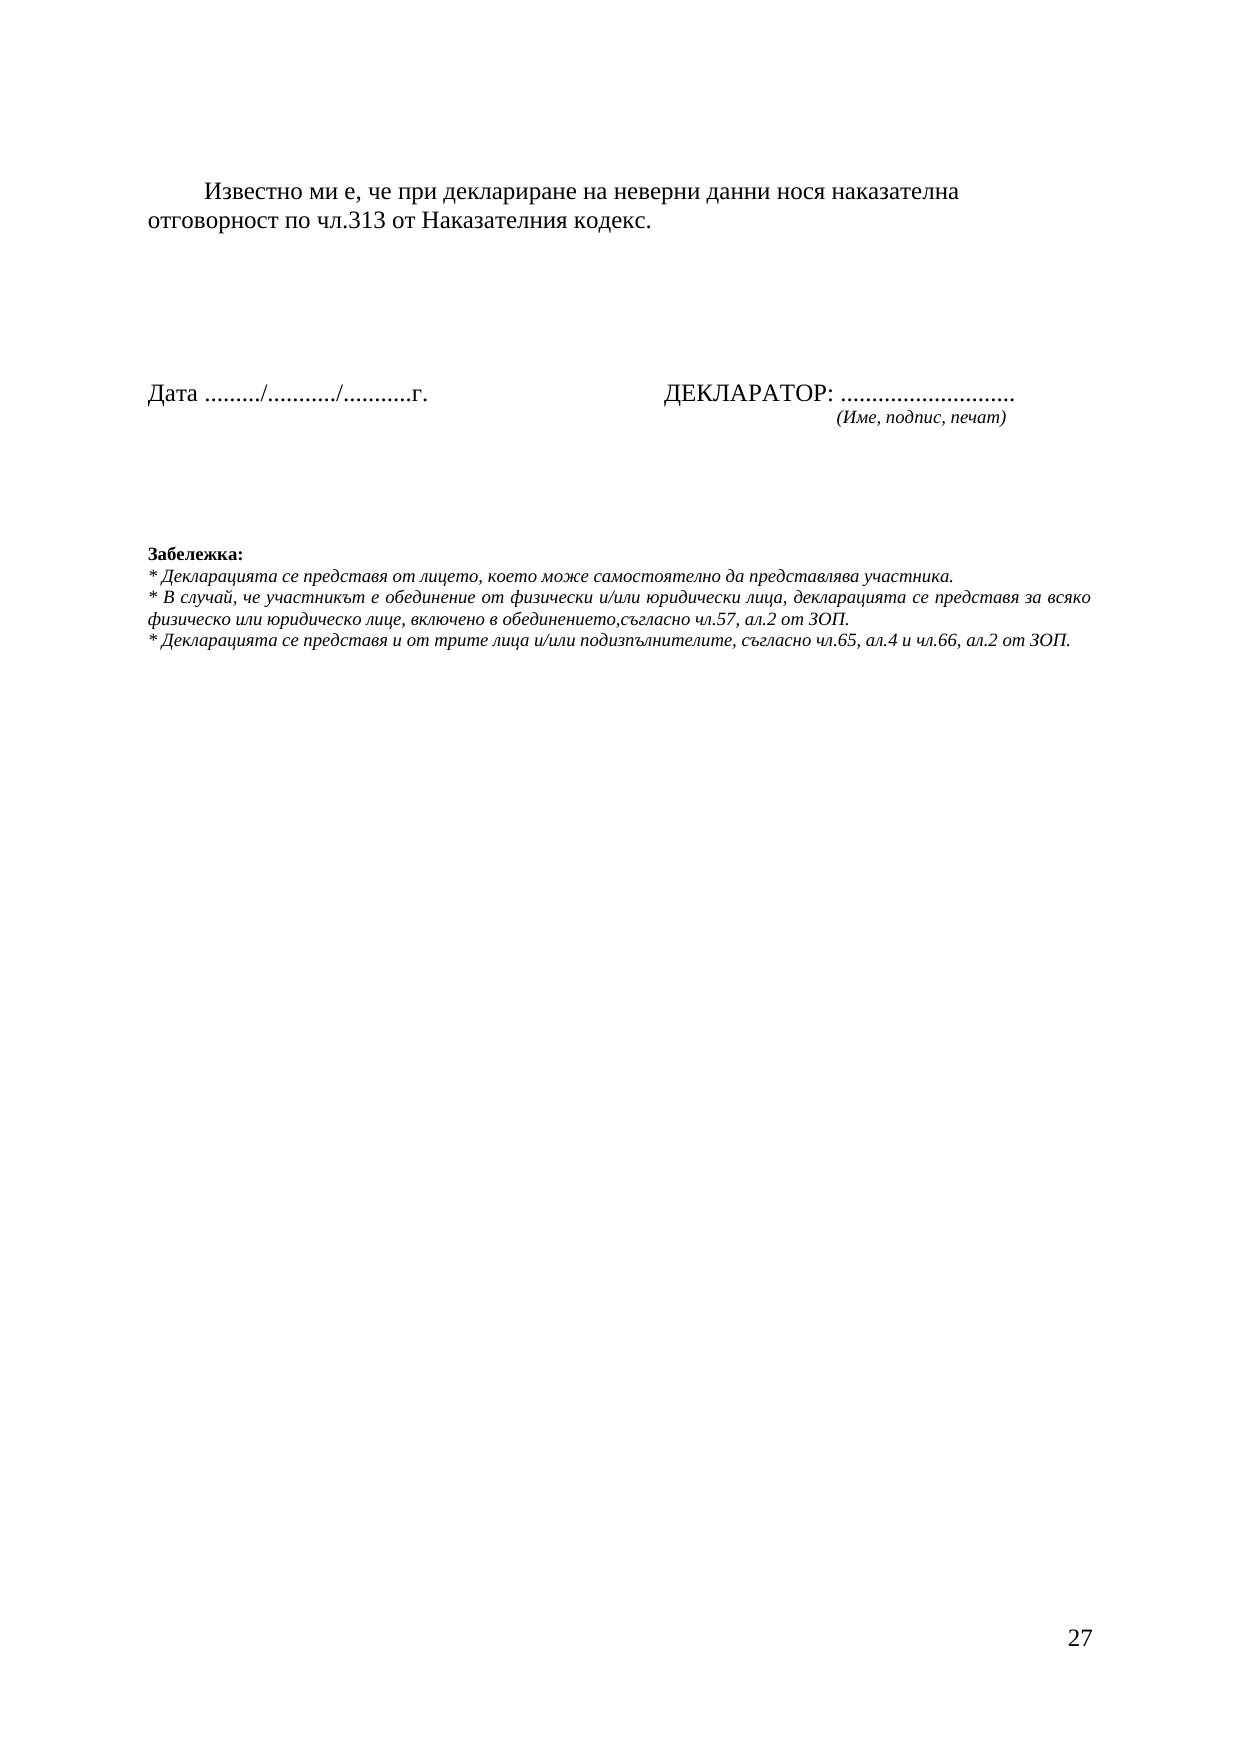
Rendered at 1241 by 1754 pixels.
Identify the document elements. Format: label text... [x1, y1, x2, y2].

text отговорност по чл.313 от Наказателния кодекс. [148, 205, 1093, 234]
text * В случай, че участникът е обединение от физически и/или юридически лица, декларацията се представя за всяко физическо или юридическо лице, включено в обединението,съгласно чл.57, ал.2 от ЗОП. [148, 586, 1093, 629]
text Известно ми е, че при деклариране на неверни данни нося наказателна [148, 176, 1093, 205]
text Дата ........./.........../...........г. ДЕКЛАРАТОР: ............................ [148, 378, 1093, 406]
text Забележка: [148, 543, 1093, 564]
text * Декларацията се представя от лицето, което може самостоятелно да представлява участника. [148, 564, 1093, 586]
text * Декларацията се представя и от трите лица и/или подизпълнителите, съгласно чл.65, ал.4 и чл.66, ал.2 от ЗОП. [148, 629, 1093, 651]
text (Име, подпис, печат) [148, 406, 1093, 428]
